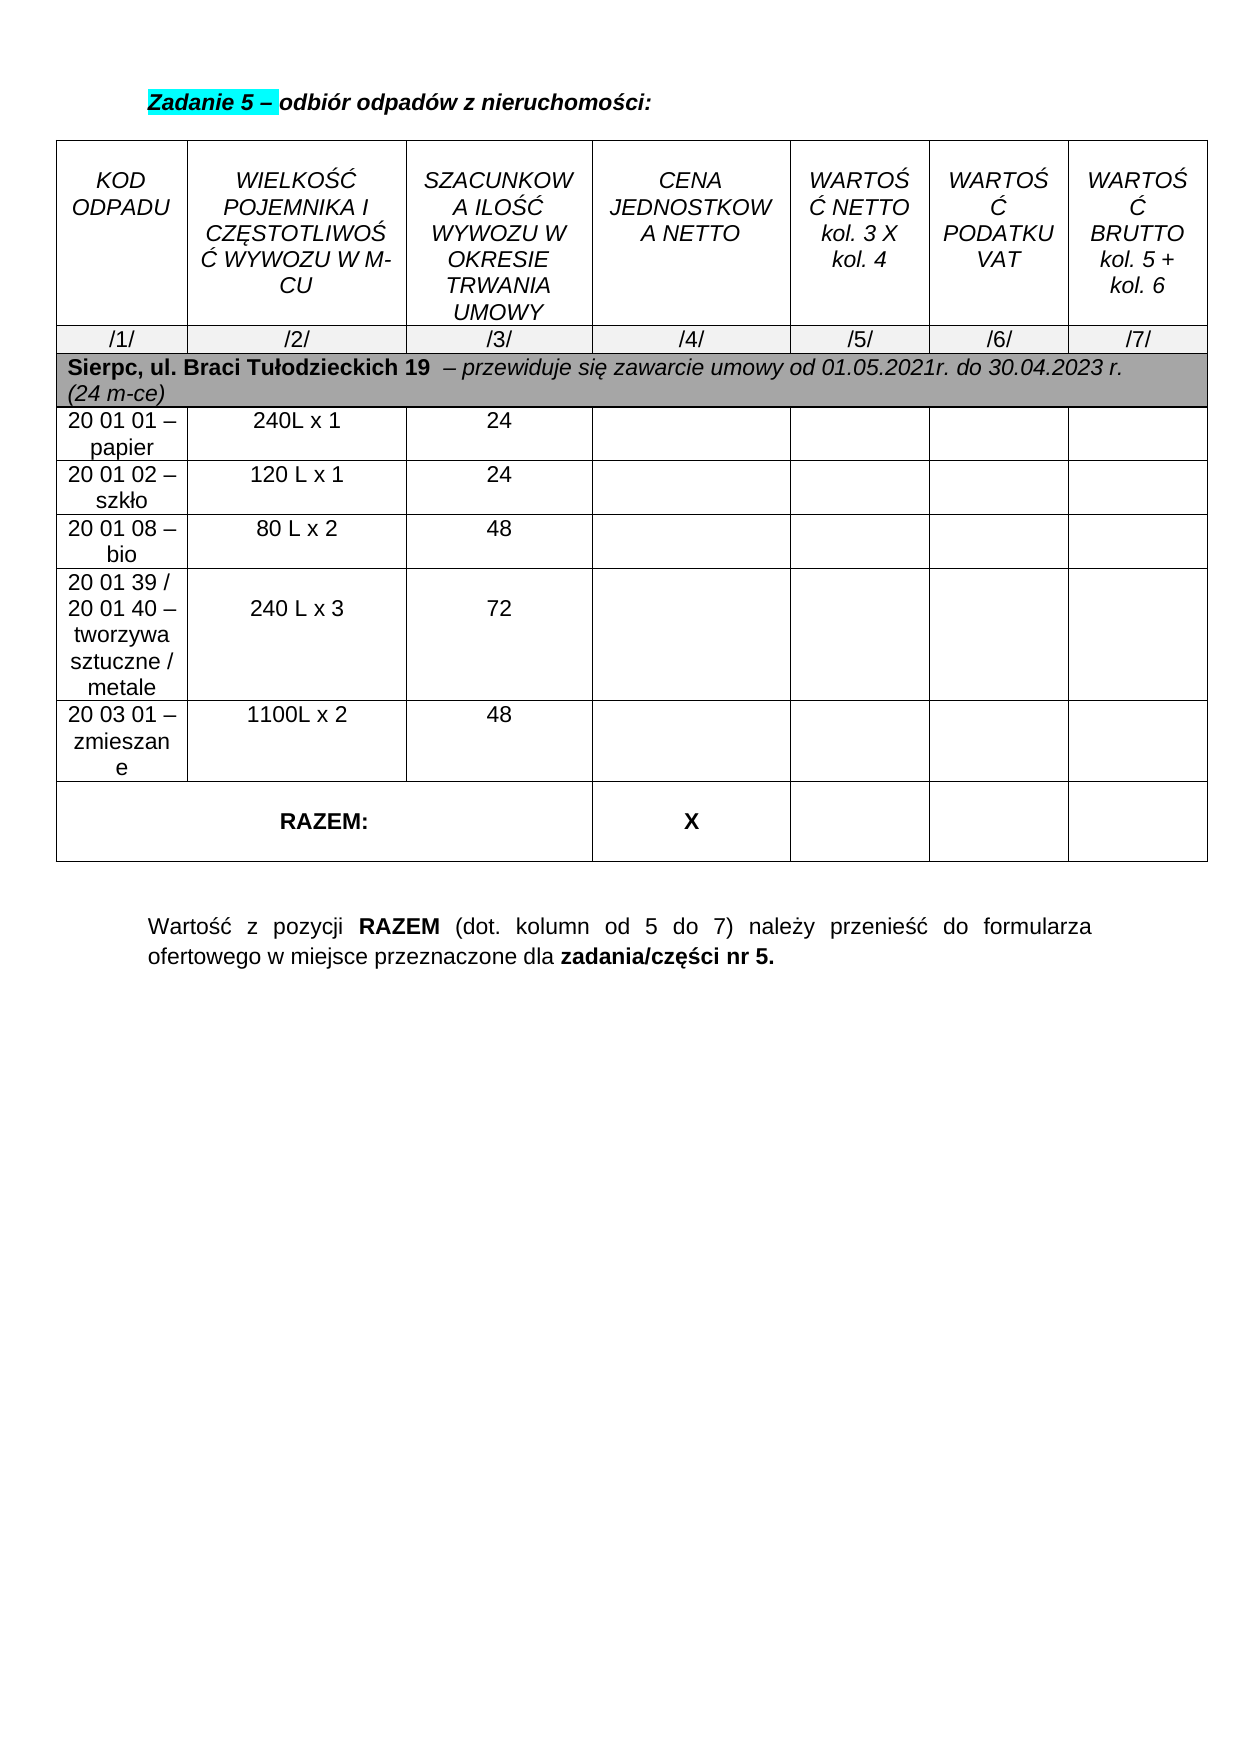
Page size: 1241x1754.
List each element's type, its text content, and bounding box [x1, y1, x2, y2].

table_cell [1069, 408, 1207, 460]
table_cell [791, 782, 929, 861]
table_cell 120 L x 1 [188, 461, 406, 514]
table_cell 24 [407, 408, 592, 460]
table_header WARTOŚĆ PODATKU VAT [930, 141, 1068, 325]
table_header WARTOŚĆ BRUTTO kol. 5 + kol. 6 [1069, 141, 1207, 325]
table_cell [593, 515, 790, 568]
table_header WIELKOŚĆ POJEMNIKA I CZĘSTOTLIWOŚĆ WYWOZU W M-CU [188, 141, 406, 325]
table_header WARTOŚĆ NETTO kol. 3 X kol. 4 [791, 141, 929, 325]
table_cell 240L x 1 [188, 408, 406, 460]
table_cell /2/ [188, 326, 406, 353]
table_cell [930, 461, 1068, 514]
table_cell 20 03 01 – zmieszane [57, 701, 187, 781]
table_cell 20 01 02 – szkło [57, 461, 187, 514]
table_cell [1069, 701, 1207, 781]
table_cell /4/ [593, 326, 790, 353]
table_cell 24 [407, 461, 592, 514]
table_cell [930, 782, 1068, 861]
table_cell /5/ [791, 326, 929, 353]
table_cell [1069, 461, 1207, 514]
table_cell X [593, 782, 790, 861]
table_header CENA JEDNOSTKOWA NETTO [593, 141, 790, 325]
table_cell [593, 461, 790, 514]
table_cell 20 01 39 / 20 01 40 – tworzywa sztuczne / metale [57, 569, 187, 700]
text Zadanie 5 – odbiór odpadów z nieruchomości: [279, 89, 1092, 115]
table_cell RAZEM: [57, 782, 592, 861]
table_cell 48 [407, 515, 592, 568]
table_cell [930, 515, 1068, 568]
table_cell [791, 701, 929, 781]
table_cell 48 [407, 701, 592, 781]
table_cell /7/ [1069, 326, 1207, 353]
table_cell 20 01 01 – papier [57, 408, 187, 460]
table_cell 80 L x 2 [188, 515, 406, 568]
table_cell [1069, 515, 1207, 568]
table_cell [593, 701, 790, 781]
table_cell 20 01 08 – bio [57, 515, 187, 568]
table_cell [791, 461, 929, 514]
table_cell [930, 701, 1068, 781]
table_cell [930, 569, 1068, 700]
table_cell /1/ [57, 326, 187, 353]
table_cell 1100L x 2 [188, 701, 406, 781]
table_cell [1069, 569, 1207, 700]
table_cell /3/ [407, 326, 592, 353]
table_cell [593, 408, 790, 460]
table_cell [791, 569, 929, 700]
table_cell [930, 408, 1068, 460]
table_cell 240 L x 3 [188, 569, 406, 700]
text Wartość z pozycji RAZEM (dot. kolumn od 5 do 7) należy przenieść do formularza ofertowego w miejsce przeznaczone dla zadania/części nr 5. [148, 913, 1092, 969]
table_cell 72 [407, 569, 592, 700]
table_cell [593, 569, 790, 700]
table_cell [791, 515, 929, 568]
table_cell Sierpc, ul. Braci Tułodzieckich 19 – przewiduje się zawarcie umowy od 01.05.2021r. do 30.04.2023 r. (24 m-ce) [57, 354, 1207, 406]
table_header KOD ODPADU [57, 141, 187, 325]
table_cell /6/ [930, 326, 1068, 353]
table_cell [791, 408, 929, 460]
table_header SZACUNKOWA ILOŚĆ WYWOZU W OKRESIE TRWANIA UMOWY [407, 141, 592, 325]
table_cell [1069, 782, 1207, 861]
